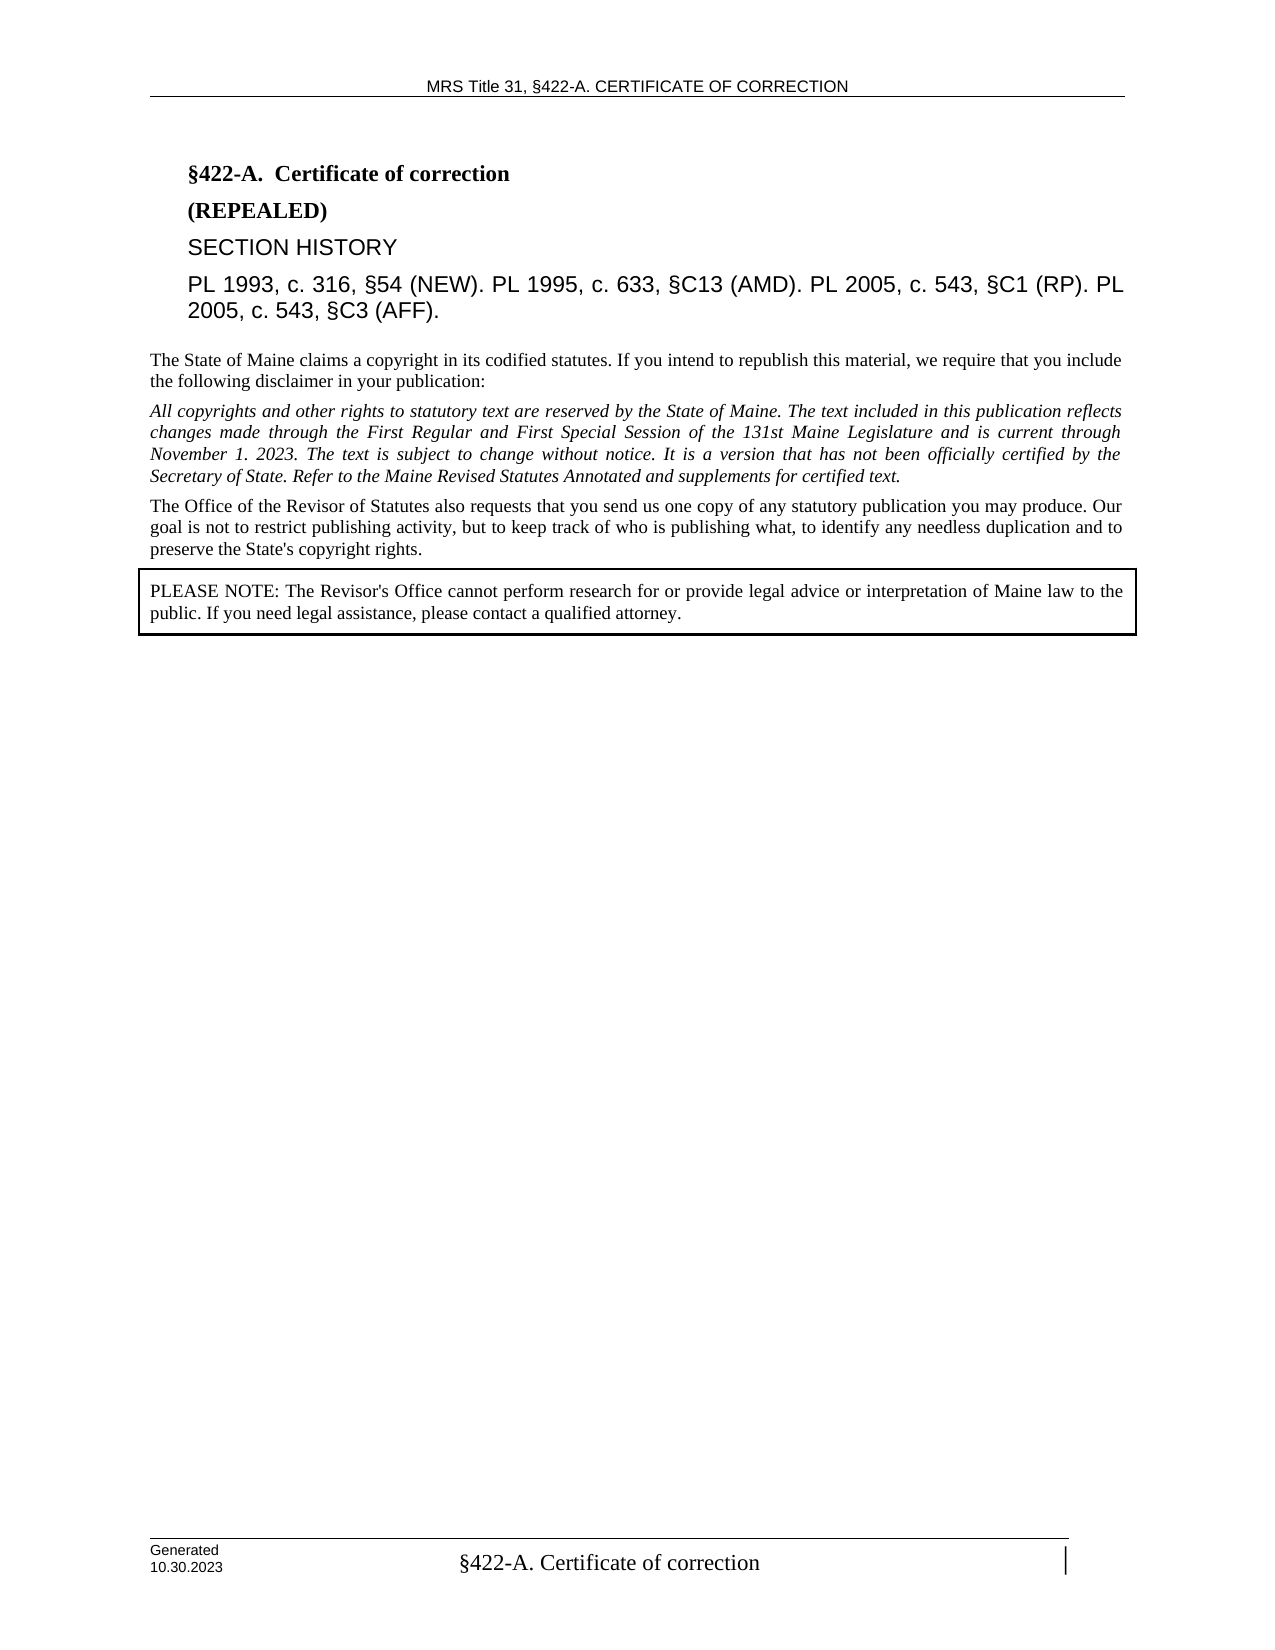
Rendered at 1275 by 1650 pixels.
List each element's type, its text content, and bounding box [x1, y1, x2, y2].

text (REPEALED) [187, 197, 1125, 223]
text All copyrights and other rights to statutory text are reserved by the State of Maine. The text included in this publication reflects changes made through the First Regular and First Special Session of the 131st Maine Legislature and is current through November 1. 2023 . The text is subject to change without notice. It is a version that has not been officially certified by the Secretary of State. Refer to the Maine Revised Statutes Annotated and supplements for certified text. [150, 400, 1125, 486]
text The State of Maine claims a copyright in its codified statutes. If you intend to republish this material, we require that you include the following disclaimer in your publication: [150, 348, 1125, 392]
text PLEASE NOTE: The Revisor's Office cannot perform research for or provide legal advice or interpretation of Maine law to the public. If you need legal assistance, please contact a qualified attorney. [140, 570, 1135, 633]
text §422-A. Certificate of correction [187, 160, 1125, 187]
text SECTION HISTORY [187, 234, 1125, 260]
text The Office of the Revisor of Statutes also requests that you send us one copy of any statutory publication you may produce. Our goal is not to restrict publishing activity, but to keep track of who is publishing what, to identify any needless duplication and to preserve the State's copyright rights. [150, 494, 1125, 559]
text PL 1993, c. 316, §54 (NEW). PL 1995, c. 633, §C13 (AMD). PL 2005, c. 543, §C1 (RP). PL 2005, c. 543, §C3 (AFF). [187, 271, 1125, 323]
